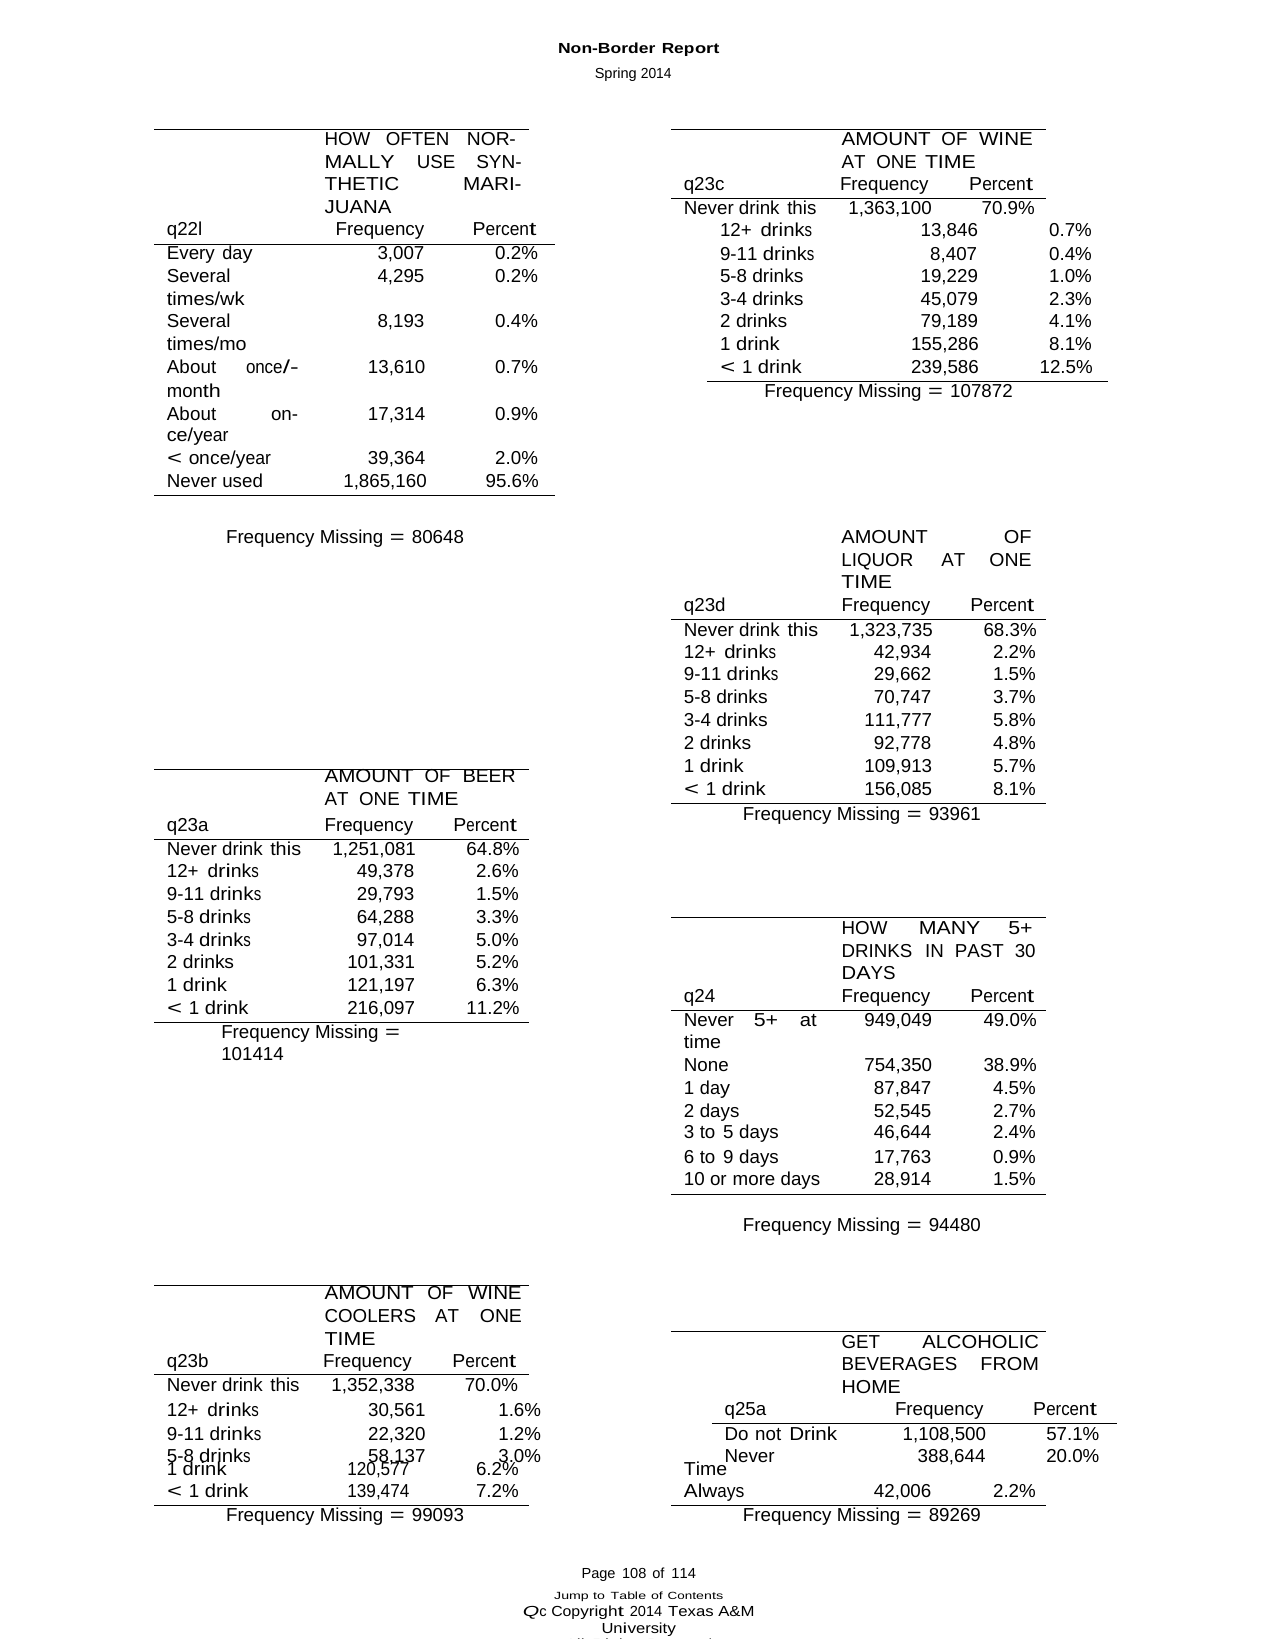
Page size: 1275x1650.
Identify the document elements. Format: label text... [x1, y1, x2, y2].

text AMOUNT OF WINE [841, 129, 1098, 149]
text q23c Frequency Percent [683, 173, 1098, 195]
text AMOUNT OF WINE COOLERS AT ONE TIME [324, 1282, 522, 1349]
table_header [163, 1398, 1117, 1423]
text q23b Frequency Percent [167, 1350, 524, 1371]
text HOW OFTEN NOR- [324, 129, 521, 149]
text AT ONE TIME [841, 150, 1098, 172]
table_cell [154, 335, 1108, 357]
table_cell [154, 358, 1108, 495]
text Frequency Missing = 101414 [221, 1021, 469, 1064]
text LIQUOR AT ONE TIME [841, 548, 1039, 592]
text MALLY USE SYN- THETIC MARI- JUANA [324, 150, 522, 217]
text HOW MANY 5+ DRINKS IN PAST 30 [841, 917, 1039, 961]
text Never drink this 1,352,338 70.0% [167, 1373, 523, 1395]
text Never drink this 1,363,100 70.9% [683, 197, 1098, 218]
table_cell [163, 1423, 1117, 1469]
text AMOUNT OF [841, 528, 1098, 547]
text DAYS [841, 962, 1098, 984]
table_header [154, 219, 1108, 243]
text Frequency Missing = 94480 [743, 1214, 1098, 1236]
text Frequency Missing = 93961 [743, 803, 1098, 825]
text GET ALCOHOLIC BEVERAGES FROM HOME [841, 1330, 1039, 1397]
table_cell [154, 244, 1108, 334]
text AMOUNT OF BEER AT ONE TIME [324, 765, 522, 809]
text Frequency Missing = 80648 [226, 528, 464, 548]
